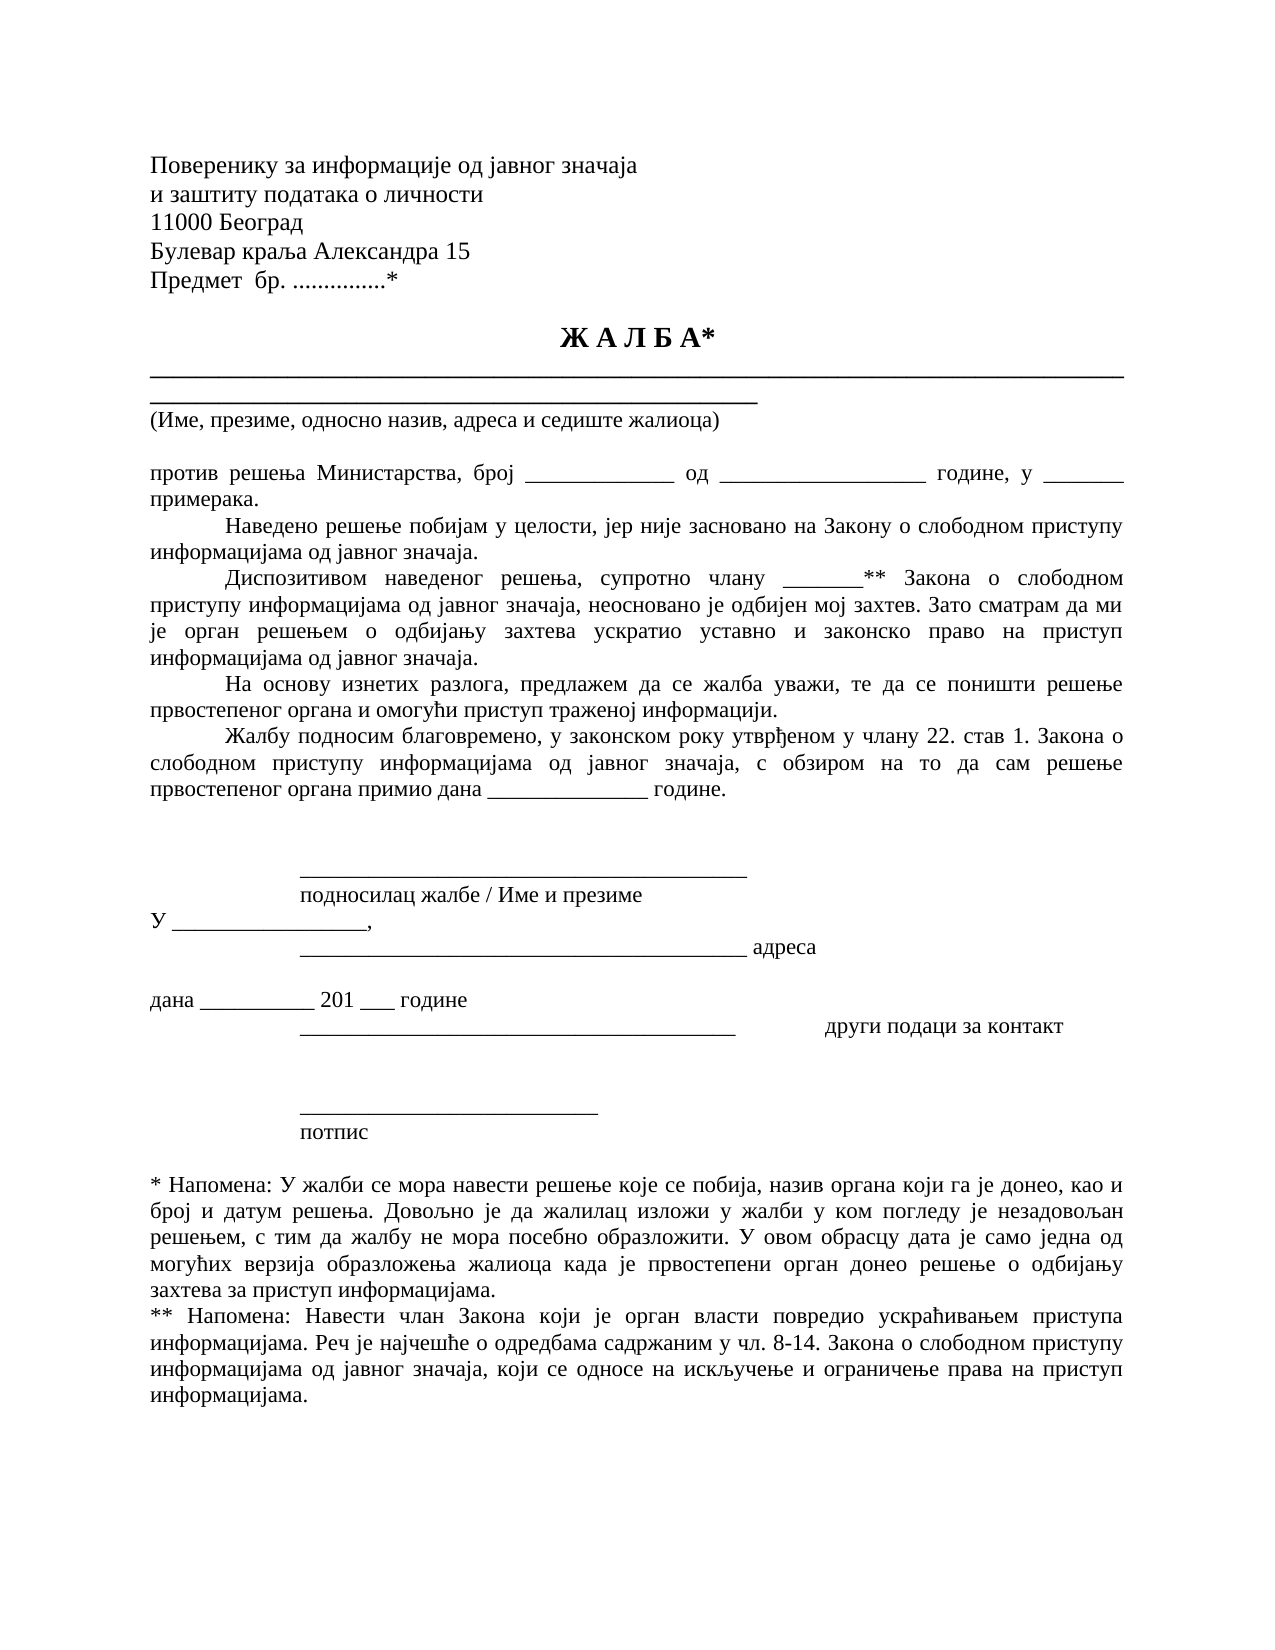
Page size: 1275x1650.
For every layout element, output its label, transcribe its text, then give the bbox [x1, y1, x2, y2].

text * Напомена: У жалби се мора навести решење које се побија, назив органа који га је донео, као и број и датум решења. Довољно је да жалилац изложи у жалби у ком погледу је незадовољан решењем, с тим да жалбу не мора посебно образложити. У овом обрасцу дата је само једна од могућих верзија образложења жалиоца када је првостепени орган донео решење о одбијању захтева за приступ информацијама. [150, 1171, 1125, 1302]
text (Име, презиме, односно назив, адреса и седиште жалиоца) [150, 406, 1125, 433]
text подносилац жалбе / Име и презиме [150, 881, 1125, 907]
text Булевар краља Александра 15 [150, 236, 1125, 265]
text __________________________ [150, 1092, 1125, 1118]
text против решења Министарства, број _____________ од __________________ године, у _______ примерака. [150, 459, 1125, 512]
text _______________________________________ адреса [150, 933, 1125, 960]
text 11000 Београд [150, 207, 1125, 236]
text и заштиту података о личности [150, 179, 1125, 207]
text ** Напомена: Навести члан Закона који је орган власти повредио ускраћивањем приступа информацијама. Реч је најчешће о одредбама садржаним у чл. 8-14. Закона о слободном приступу информацијама од јавног значаја, који се односе на искључење и ограничење права на приступ информацијама. [150, 1302, 1125, 1408]
text Жалбу подносим благовремено, у законском року утврђеном у члану 22. став 1. Закона о слободном приступу информацијама од јавног значаја, с обзиром на то да сам решење првостепеног органа примио дана ______________ године. [150, 723, 1125, 802]
text Предмет бр. ...............* [150, 265, 1125, 294]
text _______________________________________ [150, 854, 1125, 881]
text потпис [150, 1118, 1125, 1144]
text дана __________ 201 ___ године [150, 986, 1125, 1012]
text __________________________________________________________________________________________________________________________________________ [150, 354, 1125, 406]
text Наведено решење побијам у целости, јер није засновано на Закону о слободном приступу информацијама од јавног значаја. [150, 512, 1125, 564]
text Диспозитивом наведеног решења, супротно члану _______** Закона о слободном приступу информацијама од јавног значаја, неосновано је одбијен мој захтев. Зато сматрам да ми је орган решењем о одбијању захтева ускратио уставно и законско право на приступ информацијама од јавног значаја. [150, 564, 1125, 670]
text На основу изнетих разлога, предлажем да се жалба уважи, те да се поништи решење првостепеног органа и омогући приступ траженој информацији. [150, 670, 1125, 723]
text Ж А Л Б А* [150, 320, 1125, 354]
text У _________________, [150, 907, 1125, 933]
text Поверенику за информације од јавног значаја [150, 150, 1125, 179]
text ______________________________________ други подаци за контакт [150, 1012, 1125, 1039]
